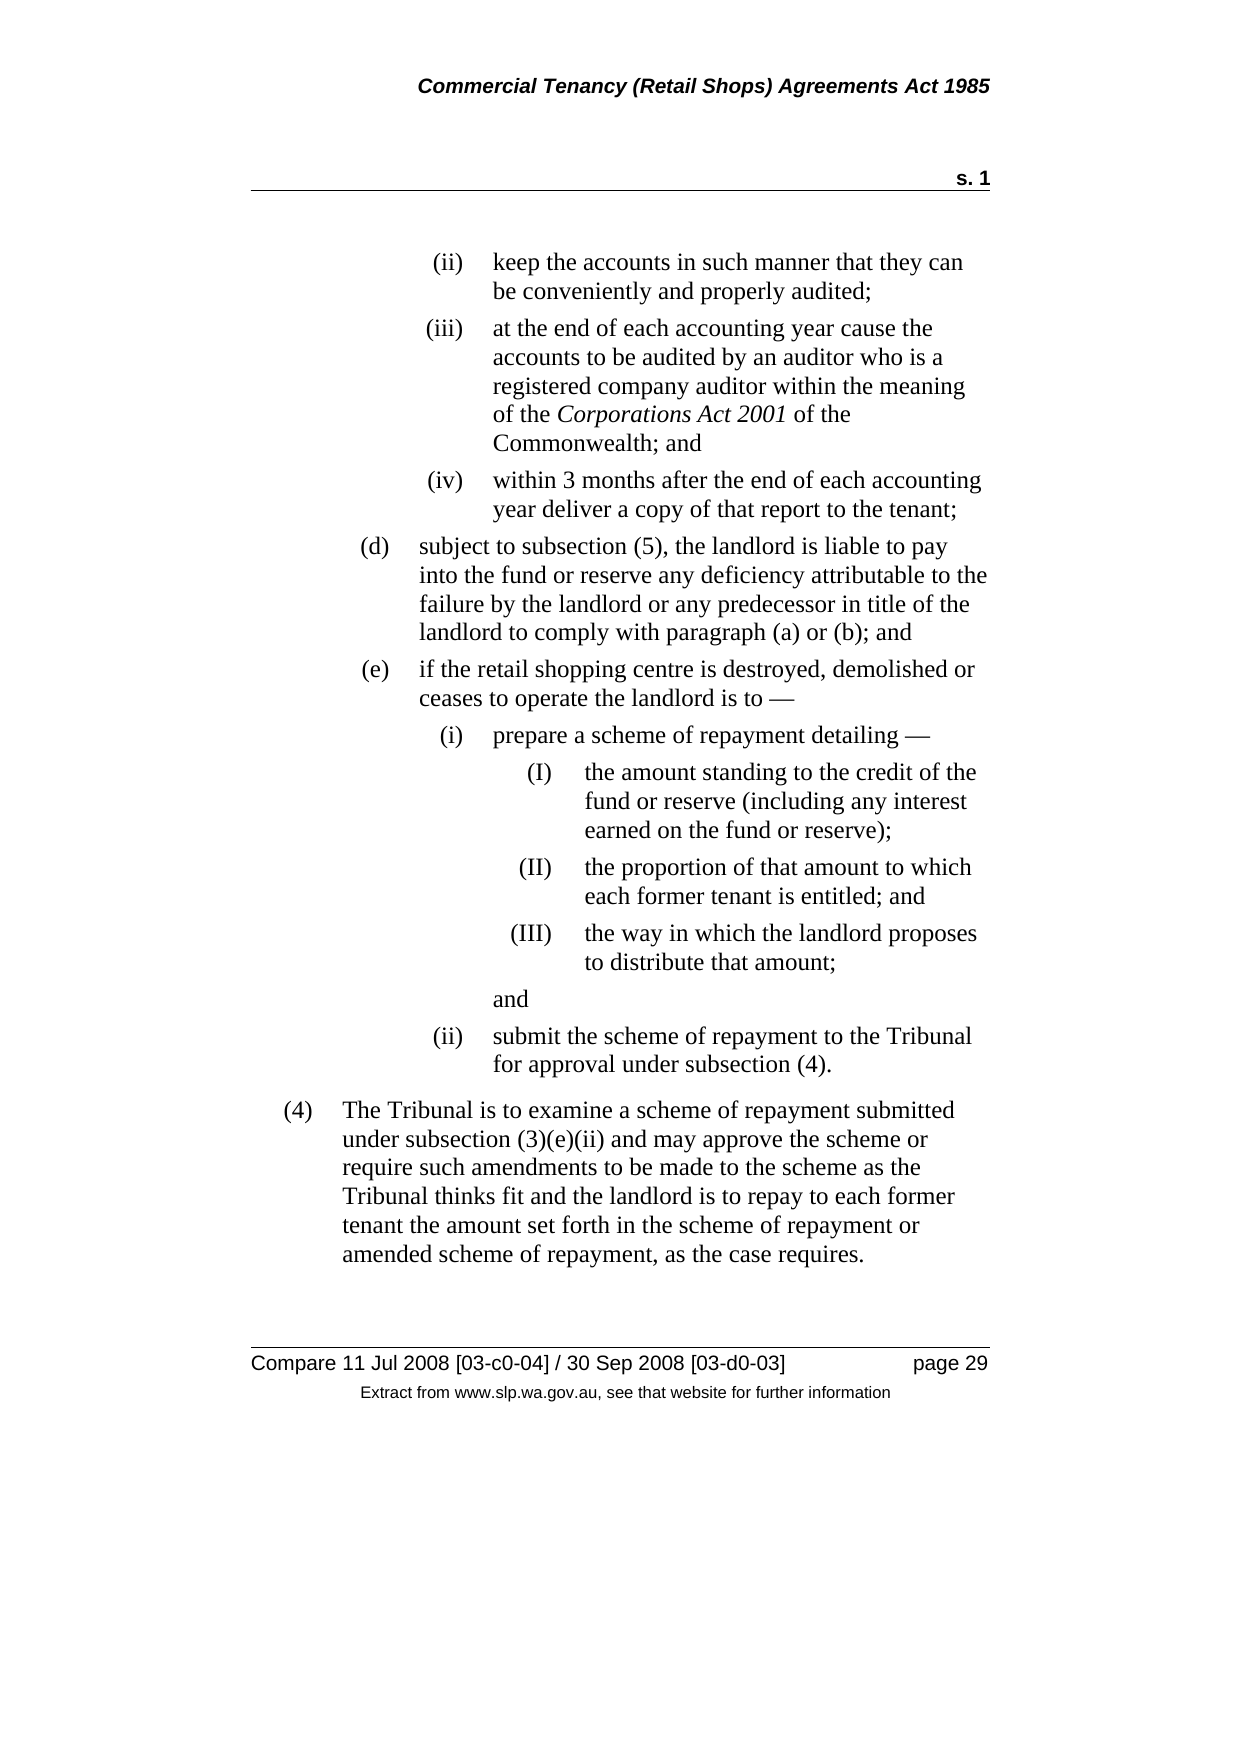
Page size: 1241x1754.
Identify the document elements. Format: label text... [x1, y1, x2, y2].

text (d) subject to subsection (5), the landlord is liable to pay into the fund or reserve any deficiency attributable to the failure by the landlord or any predecessor in title of the landlord to comply with paragraph (a) or (b); and [251, 531, 990, 646]
text (e) if the retail shopping centre is destroyed, demolished or ceases to operate the landlord is to — [251, 654, 990, 712]
text (iv) within 3 months after the end of each accounting year deliver a copy of that report to the tenant; [251, 465, 990, 523]
text (iii) at the end of each accounting year cause the accounts to be audited by an auditor who is a registered company auditor within the meaning of the Corporations Act 2001 of the Commonwealth; and [251, 313, 990, 457]
text (4) The Tribunal is to examine a scheme of repayment submitted under subsection (3)(e)(ii) and may approve the scheme or require such amendments to be made to the scheme as the Tribunal thinks fit and the landlord is to repay to each former tenant the amount set forth in the scheme of repayment or amended scheme of repayment, as the case requires. [251, 1095, 990, 1267]
text (ii) keep the accounts in such manner that they can be conveniently and properly audited; [251, 247, 990, 305]
text (i) prepare a scheme of repayment detailing — [251, 720, 990, 749]
text and [251, 984, 990, 1012]
text (ii) submit the scheme of repayment to the Tribunal for approval under subsection (4). [251, 1021, 990, 1078]
text (III) the way in which the landlord proposes to distribute that amount; [251, 918, 990, 975]
text (II) the proportion of that amount to which each former tenant is entitled; and [251, 852, 990, 909]
text (I) the amount standing to the credit of the fund or reserve (including any interest earned on the fund or reserve); [251, 757, 990, 844]
